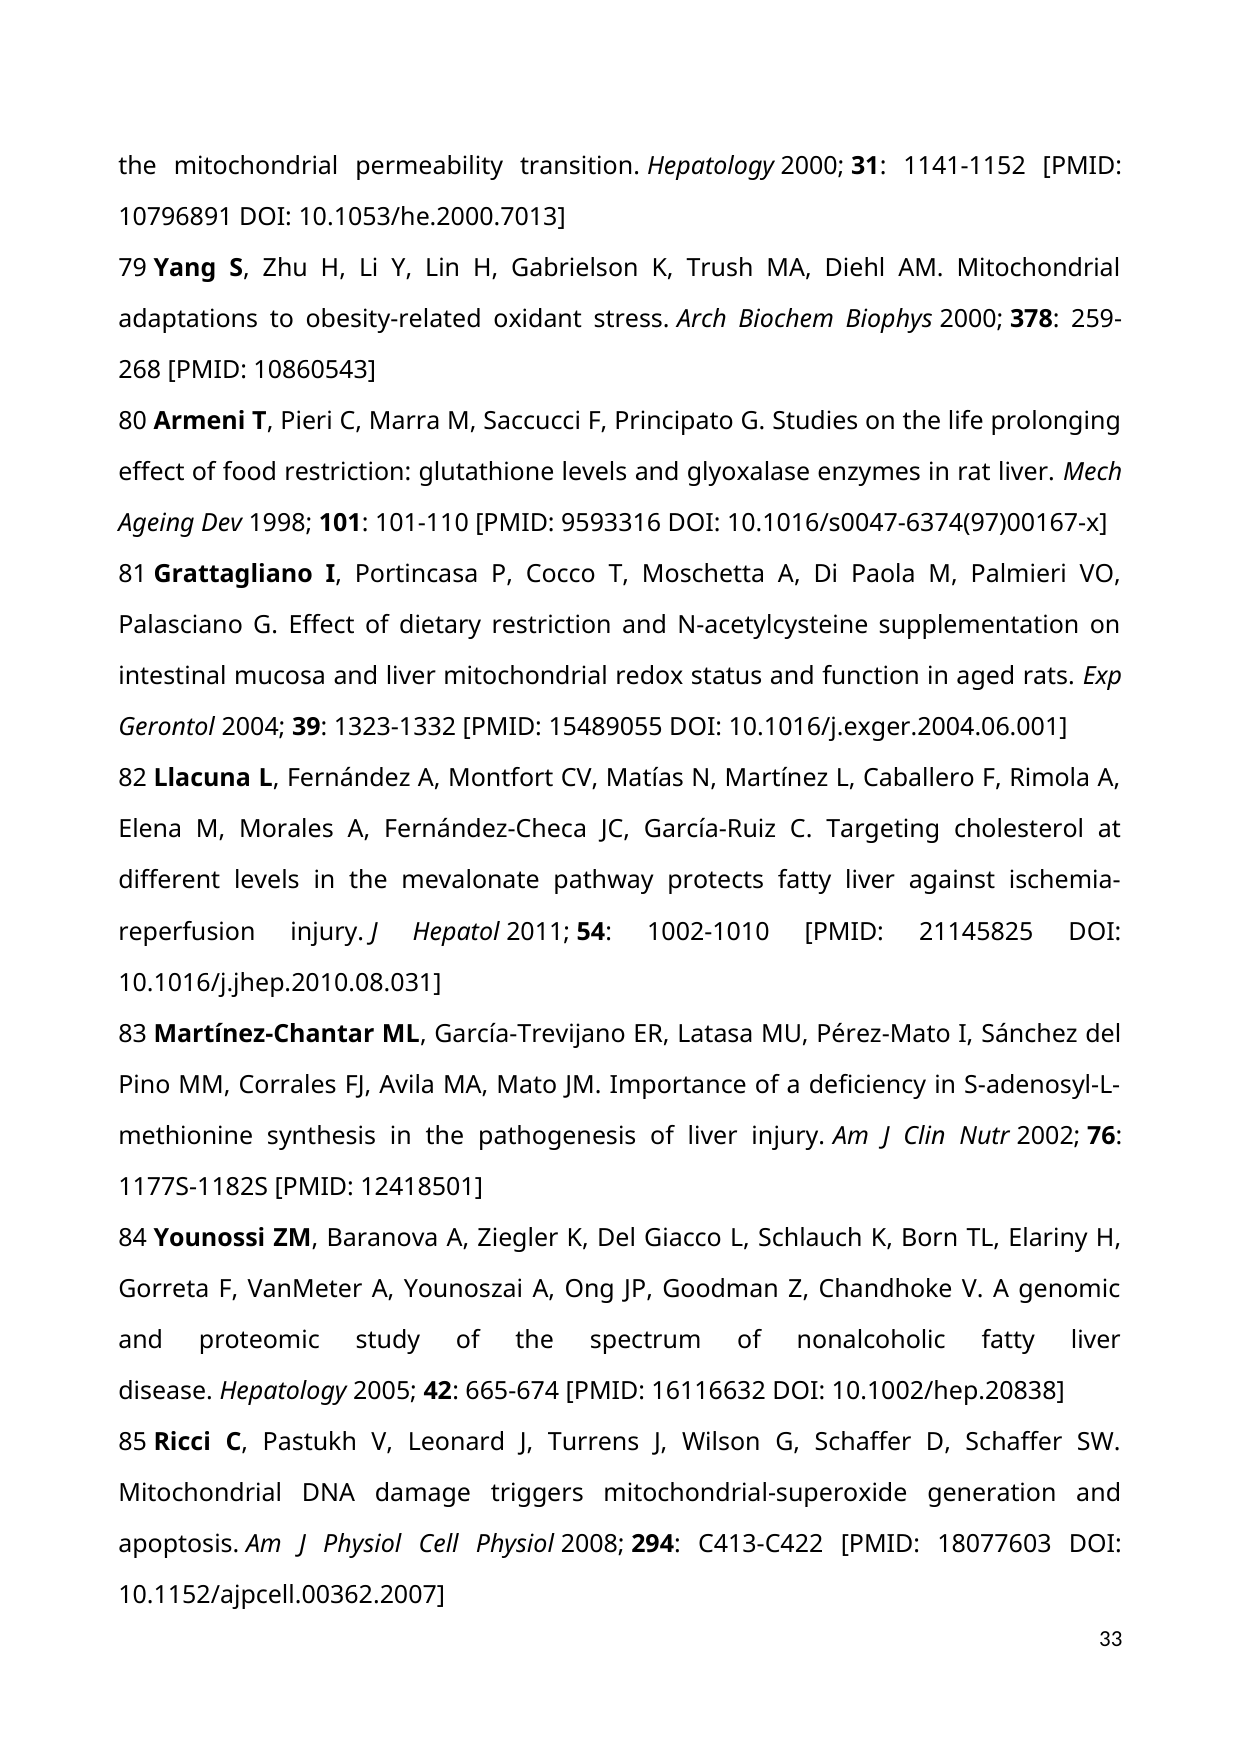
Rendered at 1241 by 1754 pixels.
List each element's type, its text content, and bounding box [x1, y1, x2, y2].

text 79 Yang S, Zhu H, Li Y, Lin H, Gabrielson K, Trush MA, Diehl AM. Mitochondrial adaptations to obesity-related oxidant stress. Arch Biochem Biophys 2000; 378: 259-268 [PMID: 10860543] [118, 250, 1122, 386]
text 82 Llacuna L, Fernández A, Montfort CV, Matías N, Martínez L, Caballero F, Rimola A, Elena M, Morales A, Fernández-Checa JC, García-Ruiz C. Targeting cholesterol at different levels in the mevalonate pathway protects fatty liver against ischemia-reperfusion injury. J Hepatol 2011; 54: 1002-1010 [PMID: 21145825 DOI: 10.1016/j.jhep.2010.08.031] [118, 760, 1122, 998]
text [118, 148, 1122, 233]
text 81 Grattagliano I, Portincasa P, Cocco T, Moschetta A, Di Paola M, Palmieri VO, Palasciano G. Effect of dietary restriction and N-acetylcysteine supplementation on intestinal mucosa and liver mitochondrial redox status and function in aged rats. Exp Gerontol 2004; 39: 1323-1332 [PMID: 15489055 DOI: 10.1016/j.exger.2004.06.001] [118, 556, 1122, 743]
text 80 Armeni T, Pieri C, Marra M, Saccucci F, Principato G. Studies on the life prolonging effect of food restriction: glutathione levels and glyoxalase enzymes in rat liver. Mech Ageing Dev 1998; 101: 101-110 [PMID: 9593316 DOI: 10.1016/s0047-6374(97)00167-x] [118, 403, 1122, 539]
text 84 Younossi ZM, Baranova A, Ziegler K, Del Giacco L, Schlauch K, Born TL, Elariny H, Gorreta F, VanMeter A, Younoszai A, Ong JP, Goodman Z, Chandhoke V. A genomic and proteomic study of the spectrum of nonalcoholic fatty liver disease. Hepatology 2005; 42: 665-674 [PMID: 16116632 DOI: 10.1002/hep.20838] [118, 1219, 1122, 1407]
text 83 Martínez-Chantar ML, García-Trevijano ER, Latasa MU, Pérez-Mato I, Sánchez del Pino MM, Corrales FJ, Avila MA, Mato JM. Importance of a deficiency in S-adenosyl-L-methionine synthesis in the pathogenesis of liver injury. Am J Clin Nutr 2002; 76: 1177S-1182S [PMID: 12418501] [118, 1015, 1122, 1202]
text 85 Ricci C, Pastukh V, Leonard J, Turrens J, Wilson G, Schaffer D, Schaffer SW. Mitochondrial DNA damage triggers mitochondrial-superoxide generation and apoptosis. Am J Physiol Cell Physiol 2008; 294: C413-C422 [PMID: 18077603 DOI: 10.1152/ajpcell.00362.2007] [118, 1424, 1122, 1611]
